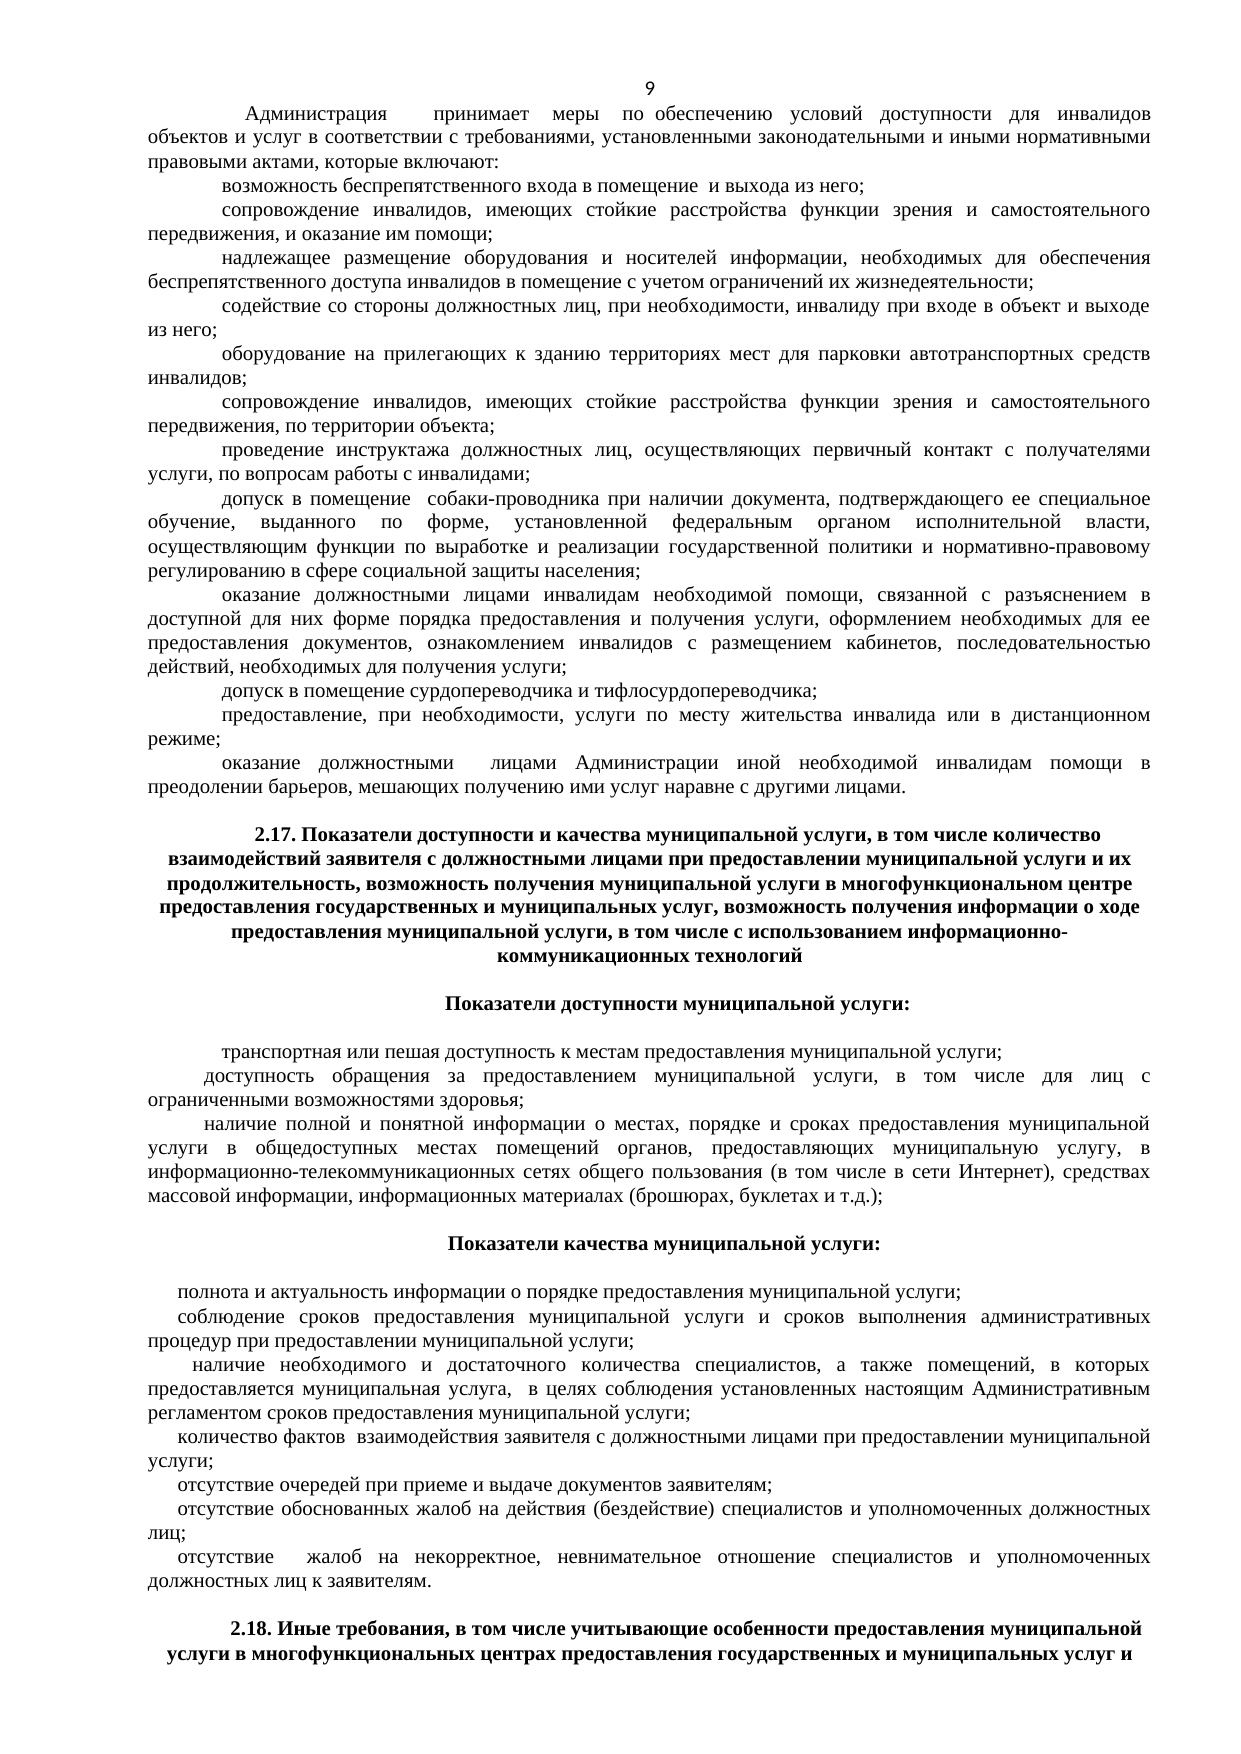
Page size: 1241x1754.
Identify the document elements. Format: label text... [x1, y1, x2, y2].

text сопровождение инвалидов, имеющих стойкие расстройства функции зрения и самостоятельного передвижения, и оказание им помощи; [148, 197, 1152, 245]
text Показатели доступности муниципальной услуги: [148, 991, 1152, 1015]
text отсутствие обоснованных жалоб на действия (бездействие) специалистов и уполномоченных должностных лиц; [148, 1496, 1152, 1544]
text транспортная или пешая доступность к местам предоставления муниципальной услуги; [148, 1039, 1152, 1063]
text предоставление, при необходимости, услуги по месту жительства инвалида или в дистанционном режиме; [148, 702, 1152, 750]
text допуск в помещение сурдопереводчика и тифлосурдопереводчика; [148, 678, 1152, 702]
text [148, 1616, 1152, 1664]
text 2.17. Показатели доступности и качества муниципальной услуги, в том числе количество взаимодействий заявителя с должностными лицами при предоставлении муниципальной услуги и их продолжительность, возможность получения муниципальной услуги в многофункциональном центре предоставления государственных и муниципальных услуг, возможность получения информации о ходе предоставления муниципальной услуги, в том числе с использованием информационно-коммуникационных технологий [148, 822, 1152, 967]
text сопровождение инвалидов, имеющих стойкие расстройства функции зрения и самостоятельного передвижения, по территории объекта; [148, 389, 1152, 437]
text количество фактов взаимодействия заявителя с должностными лицами при предоставлении муниципальной услуги; [148, 1424, 1152, 1472]
text доступность обращения за предоставлением муниципальной услуги, в том числе для лиц с ограниченными возможностями здоровья; [148, 1063, 1152, 1111]
text соблюдение сроков предоставления муниципальной услуги и сроков выполнения административных процедур при предоставлении муниципальной услуги; [148, 1303, 1152, 1352]
text Администрация принимает меры по обеспечению условий доступности для инвалидов объектов и услуг в соответствии с требованиями, установленными законодательными и иными нормативными правовыми актами, которые включают: [148, 100, 1152, 173]
text полнота и актуальность информации о порядке предоставления муниципальной услуги; [148, 1279, 1152, 1303]
text содействие со стороны должностных лиц, при необходимости, инвалиду при входе в объект и выходе из него; [148, 293, 1152, 341]
text отсутствие очередей при приеме и выдаче документов заявителям; [148, 1472, 1152, 1496]
text оборудование на прилегающих к зданию территориях мест для парковки автотранспортных средств инвалидов; [148, 341, 1152, 389]
text возможность беспрепятственного входа в помещение и выхода из него; [148, 173, 1152, 197]
text наличие полной и понятной информации о местах, порядке и сроках предоставления муниципальной услуги в общедоступных местах помещений органов, предоставляющих муниципальную услугу, в информационно-телекоммуникационных сетях общего пользования (в том числе в сети Интернет), средствах массовой информации, информационных материалах (брошюрах, буклетах и т.д.); [148, 1111, 1152, 1207]
text оказание должностными лицами инвалидам необходимой помощи, связанной с разъяснением в доступной для них форме порядка предоставления и получения услуги, оформлением необходимых для ее предоставления документов, ознакомлением инвалидов с размещением кабинетов, последовательностью действий, необходимых для получения услуги; [148, 582, 1152, 678]
text Показатели качества муниципальной услуги: [148, 1231, 1152, 1255]
text надлежащее размещение оборудования и носителей информации, необходимых для обеспечения беспрепятственного доступа инвалидов в помещение с учетом ограничений их жизнедеятельности; [148, 245, 1152, 293]
text оказание должностными лицами Администрации иной необходимой инвалидам помощи в преодолении барьеров, мешающих получению ими услуг наравне с другими лицами. [148, 750, 1152, 798]
text отсутствие жалоб на некорректное, невнимательное отношение специалистов и уполномоченных должностных лиц к заявителям. [148, 1544, 1152, 1592]
text наличие необходимого и достаточного количества специалистов, а также помещений, в которых предоставляется муниципальная услуга, в целях соблюдения установленных настоящим Административным регламентом сроков предоставления муниципальной услуги; [148, 1352, 1152, 1424]
text проведение инструктажа должностных лиц, осуществляющих первичный контакт с получателями услуги, по вопросам работы с инвалидами; [148, 437, 1152, 485]
text допуск в помещение собаки-проводника при наличии документа, подтверждающего ее специальное обучение, выданного по форме, установленной федеральным органом исполнительной власти, осуществляющим функции по выработке и реализации государственной политики и нормативно-правовому регулированию в сфере социальной защиты населения; [148, 485, 1152, 582]
